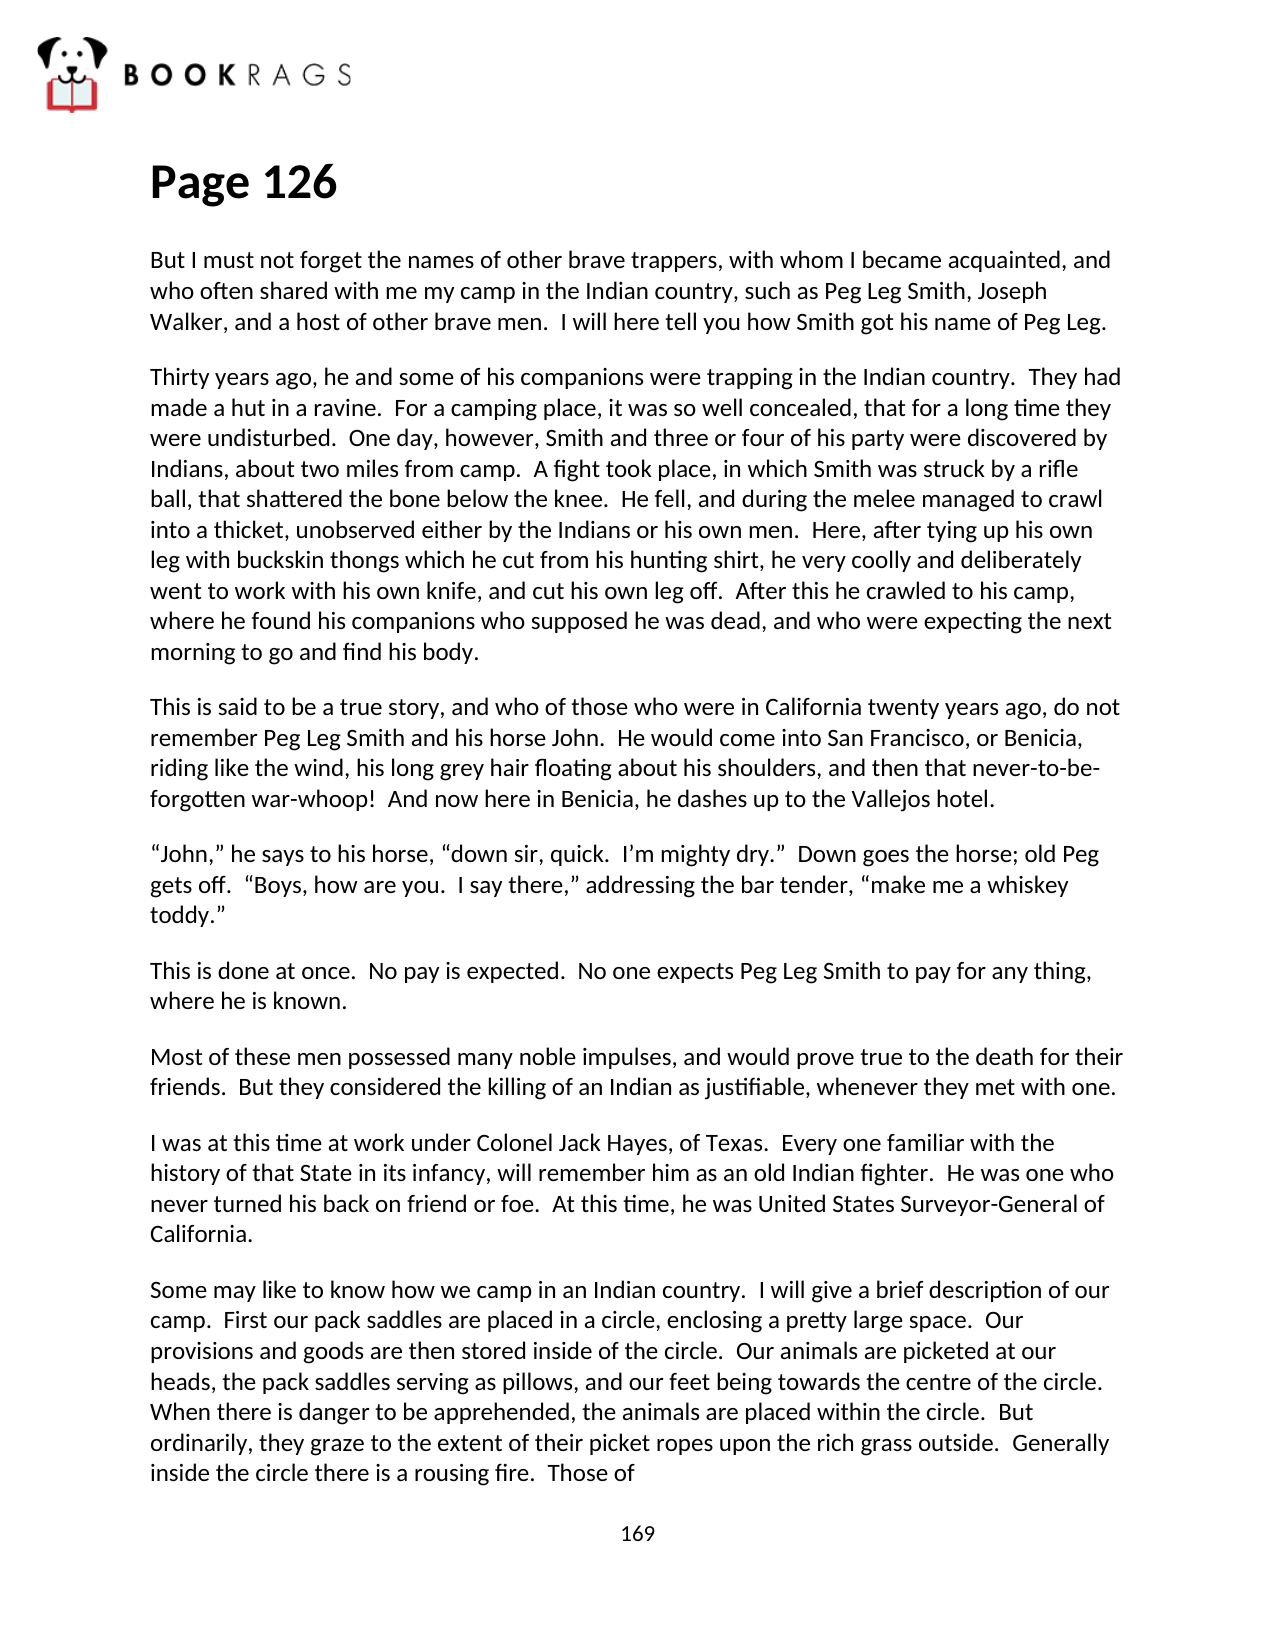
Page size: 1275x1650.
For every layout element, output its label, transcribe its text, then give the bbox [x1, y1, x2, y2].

text Thirty years ago, he and some of his companions were trapping in the Indian country. They had made a hut in a ravine. For a camping place, it was so well concealed, that for a long time they were undisturbed. One day, however, Smith and three or four of his party were discovered by Indians, about two miles from camp. A fight took place, in which Smith was struck by a rifle ball, that shattered the bone below the knee. He fell, and during the melee managed to crawl into a thicket, unobserved either by the Indians or his own men. Here, after tying up his own leg with buckskin thongs which he cut from his hunting shirt, he very coolly and deliberately went to work with his own knife, and cut his own leg off. After this he crawled to his camp, where he found his companions who supposed he was dead, and who were expecting the next morning to go and find his body. [150, 361, 1125, 666]
text This is done at once. No pay is expected. No one expects Peg Leg Smith to pay for any thing, where he is known. [150, 955, 1125, 1016]
text Some may like to know how we camp in an Indian country. I will give a brief description of our camp. First our pack saddles are placed in a circle, enclosing a pretty large space. Our provisions and goods are then stored inside of the circle. Our animals are picketed at our heads, the pack saddles serving as pillows, and our feet being towards the centre of the circle. When there is danger to be apprehended, the animals are placed within the circle. But ordinarily, they graze to the extent of their picket ropes upon the rich grass outside. Generally inside the circle there is a rousing fire. Those of [150, 1274, 1125, 1488]
text But I must not forget the names of other brave trappers, with whom I became acquainted, and who often shared with me my camp in the Indian country, such as Peg Leg Smith, Joseph Walker, and a host of other brave men. I will here tell you how Smith got his name of Peg Leg. [150, 244, 1125, 336]
text Most of these men possessed many noble impulses, and would prove true to the death for their friends. But they considered the killing of an Indian as justifiable, whenever they met with one. [150, 1041, 1125, 1102]
text I was at this time at work under Colonel Jack Hayes, of Texas. Every one familiar with the history of that State in its infancy, will remember him as an old Indian fighter. He was one who never turned his back on friend or foe. At this time, he was United States Surveyor-General of California. [150, 1127, 1125, 1249]
text “John,” he says to his horse, “down sir, quick. I’m mighty dry.” Down goes the horse; old Peg gets off. “Boys, how are you. I say there,” addressing the bar tender, “make me a whiskey toddy.” [150, 838, 1125, 930]
text This is said to be a true story, and who of those who were in California twenty years ago, do not remember Peg Leg Smith and his horse John. He would come into San Francisco, or Benicia, riding like the wind, his long grey hair floating about his shoulders, and then that never-to-be-forgotten war-whoop! And now here in Benicia, he dashes up to the Vallejos hotel. [150, 691, 1125, 813]
picture [37, 37, 351, 113]
text Page 126 [150, 150, 1125, 211]
